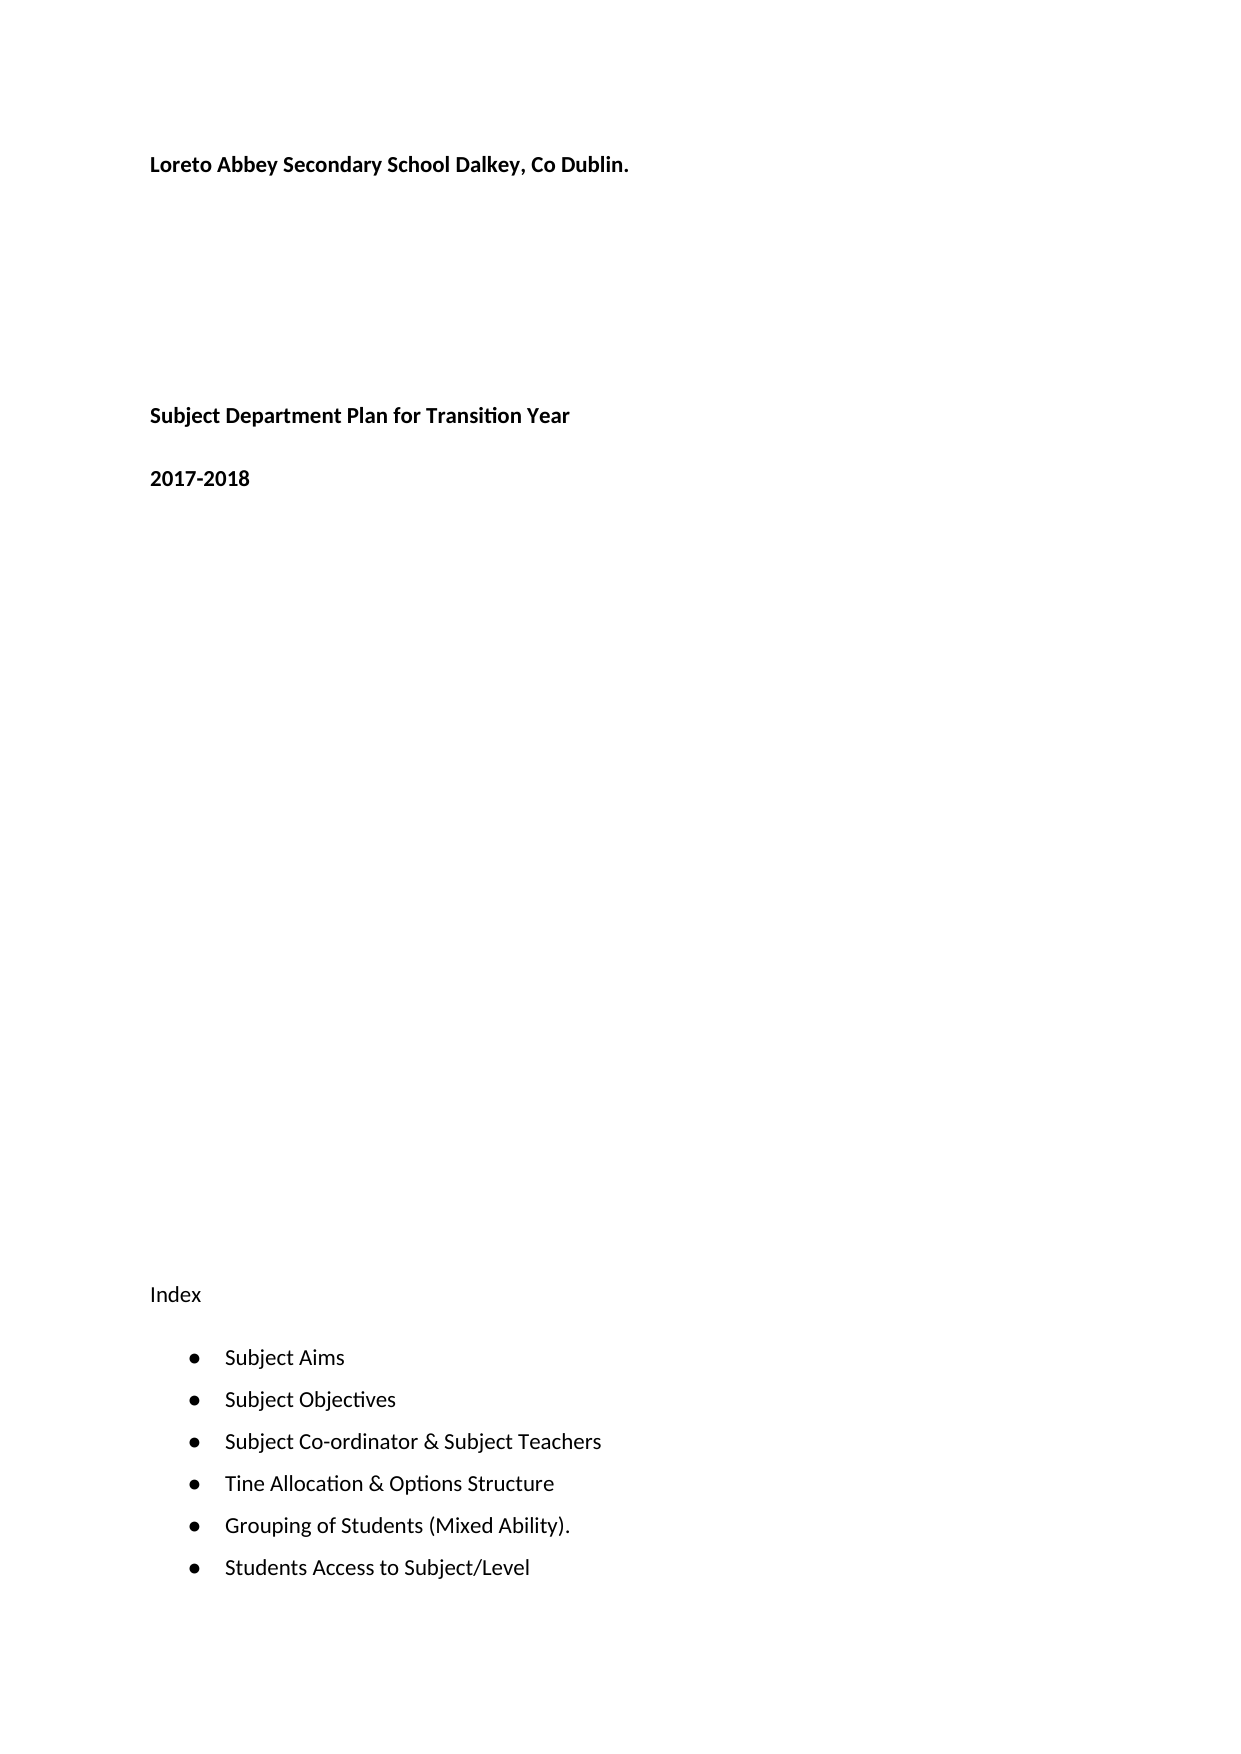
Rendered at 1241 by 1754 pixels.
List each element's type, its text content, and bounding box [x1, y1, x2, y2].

list Subject Co-ordinator & Subject Teachers [187, 1427, 1090, 1455]
text Subject Department Plan for Transition Year [150, 401, 1090, 429]
text 2017-2018 [150, 464, 1090, 492]
list Tine Allocation & Options Structure [187, 1469, 1090, 1497]
list Grouping of Students (Mixed Ability). [187, 1511, 1090, 1539]
list Students Access to Subject/Level [187, 1553, 1090, 1581]
list Subject Aims [187, 1343, 1090, 1371]
text Loreto Abbey Secondary School Dalkey, Co Dublin. [150, 150, 1090, 178]
text Index [150, 1281, 1090, 1309]
list Subject Objectives [187, 1385, 1090, 1413]
